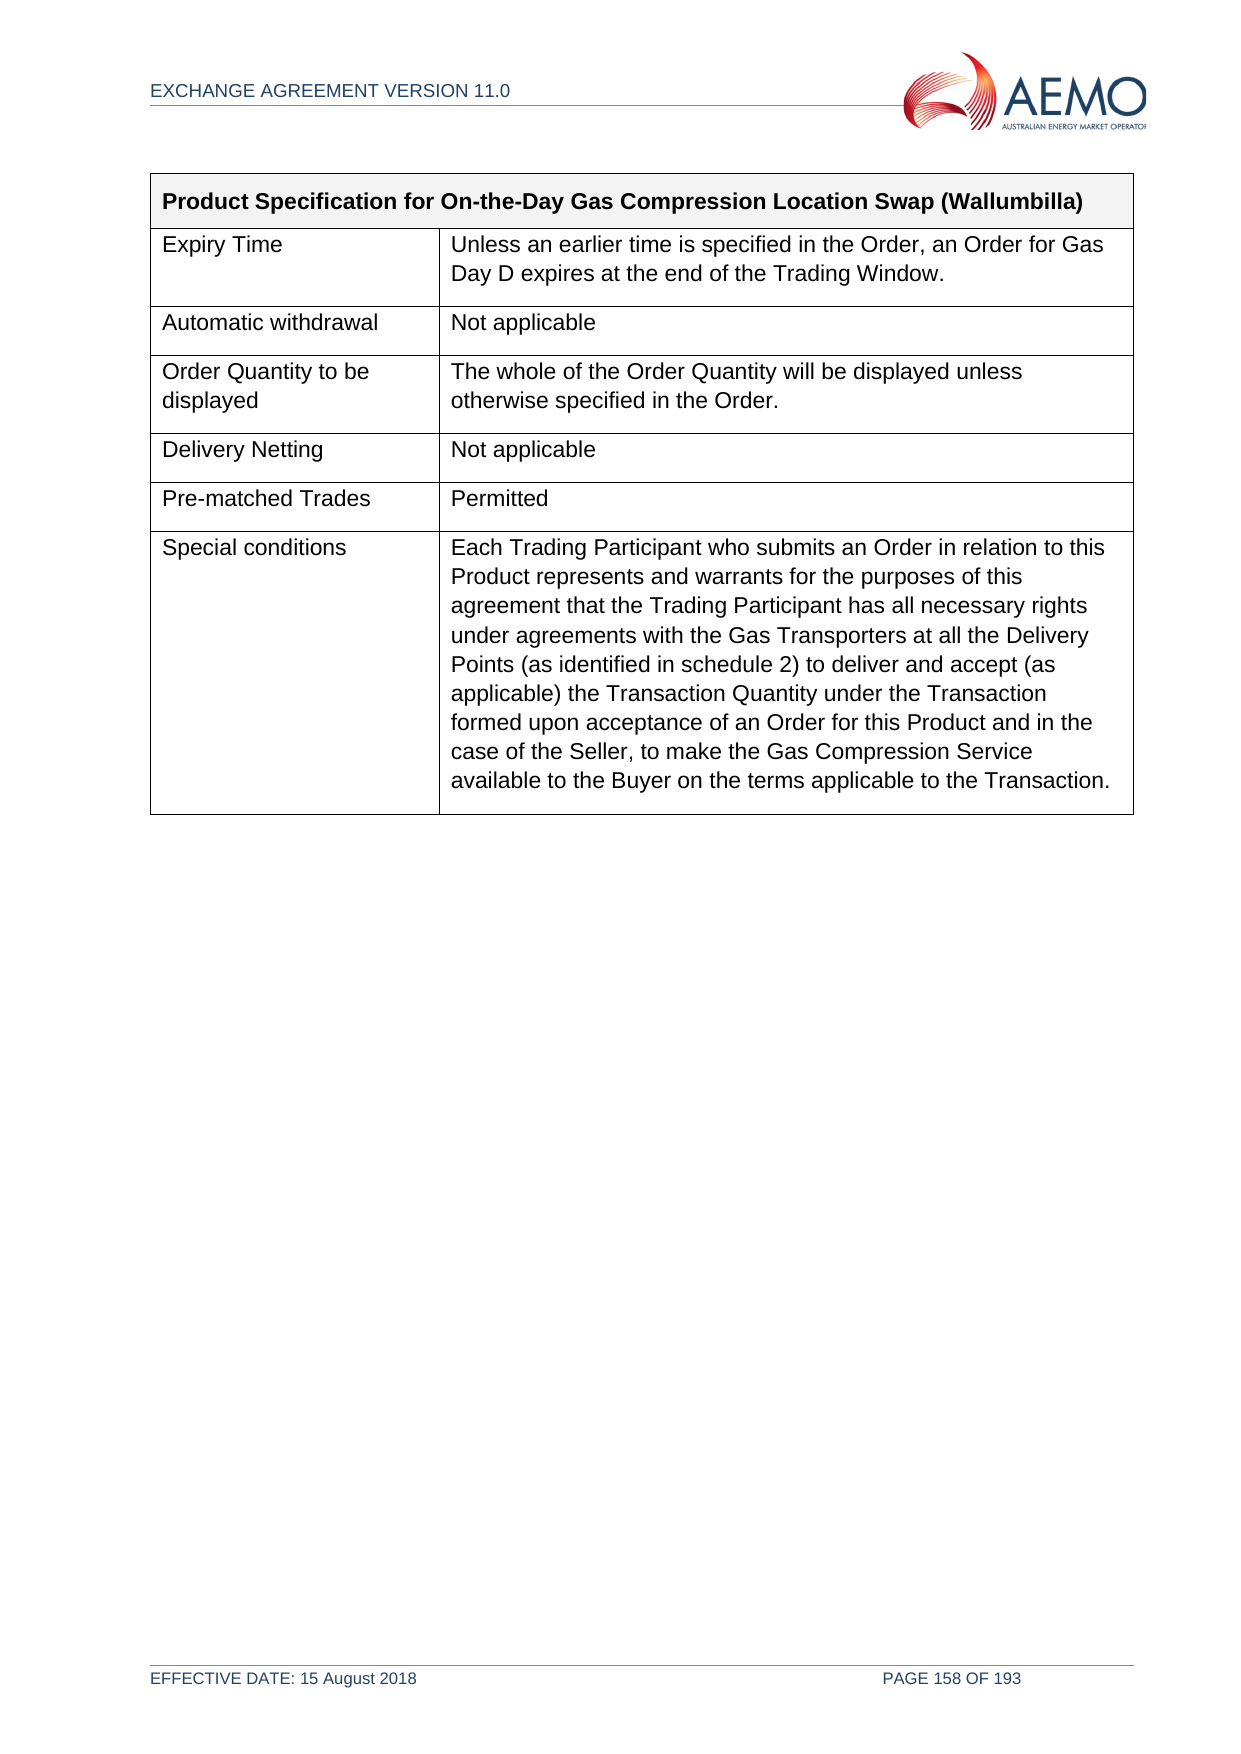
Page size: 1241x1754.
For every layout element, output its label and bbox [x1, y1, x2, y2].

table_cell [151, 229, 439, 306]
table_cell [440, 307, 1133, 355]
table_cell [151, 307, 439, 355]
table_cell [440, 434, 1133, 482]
picture [902, 51, 1146, 130]
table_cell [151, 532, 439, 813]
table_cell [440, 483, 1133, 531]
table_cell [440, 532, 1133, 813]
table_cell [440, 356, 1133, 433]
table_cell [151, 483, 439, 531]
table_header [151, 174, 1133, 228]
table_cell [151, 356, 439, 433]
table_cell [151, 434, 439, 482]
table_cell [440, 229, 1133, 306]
